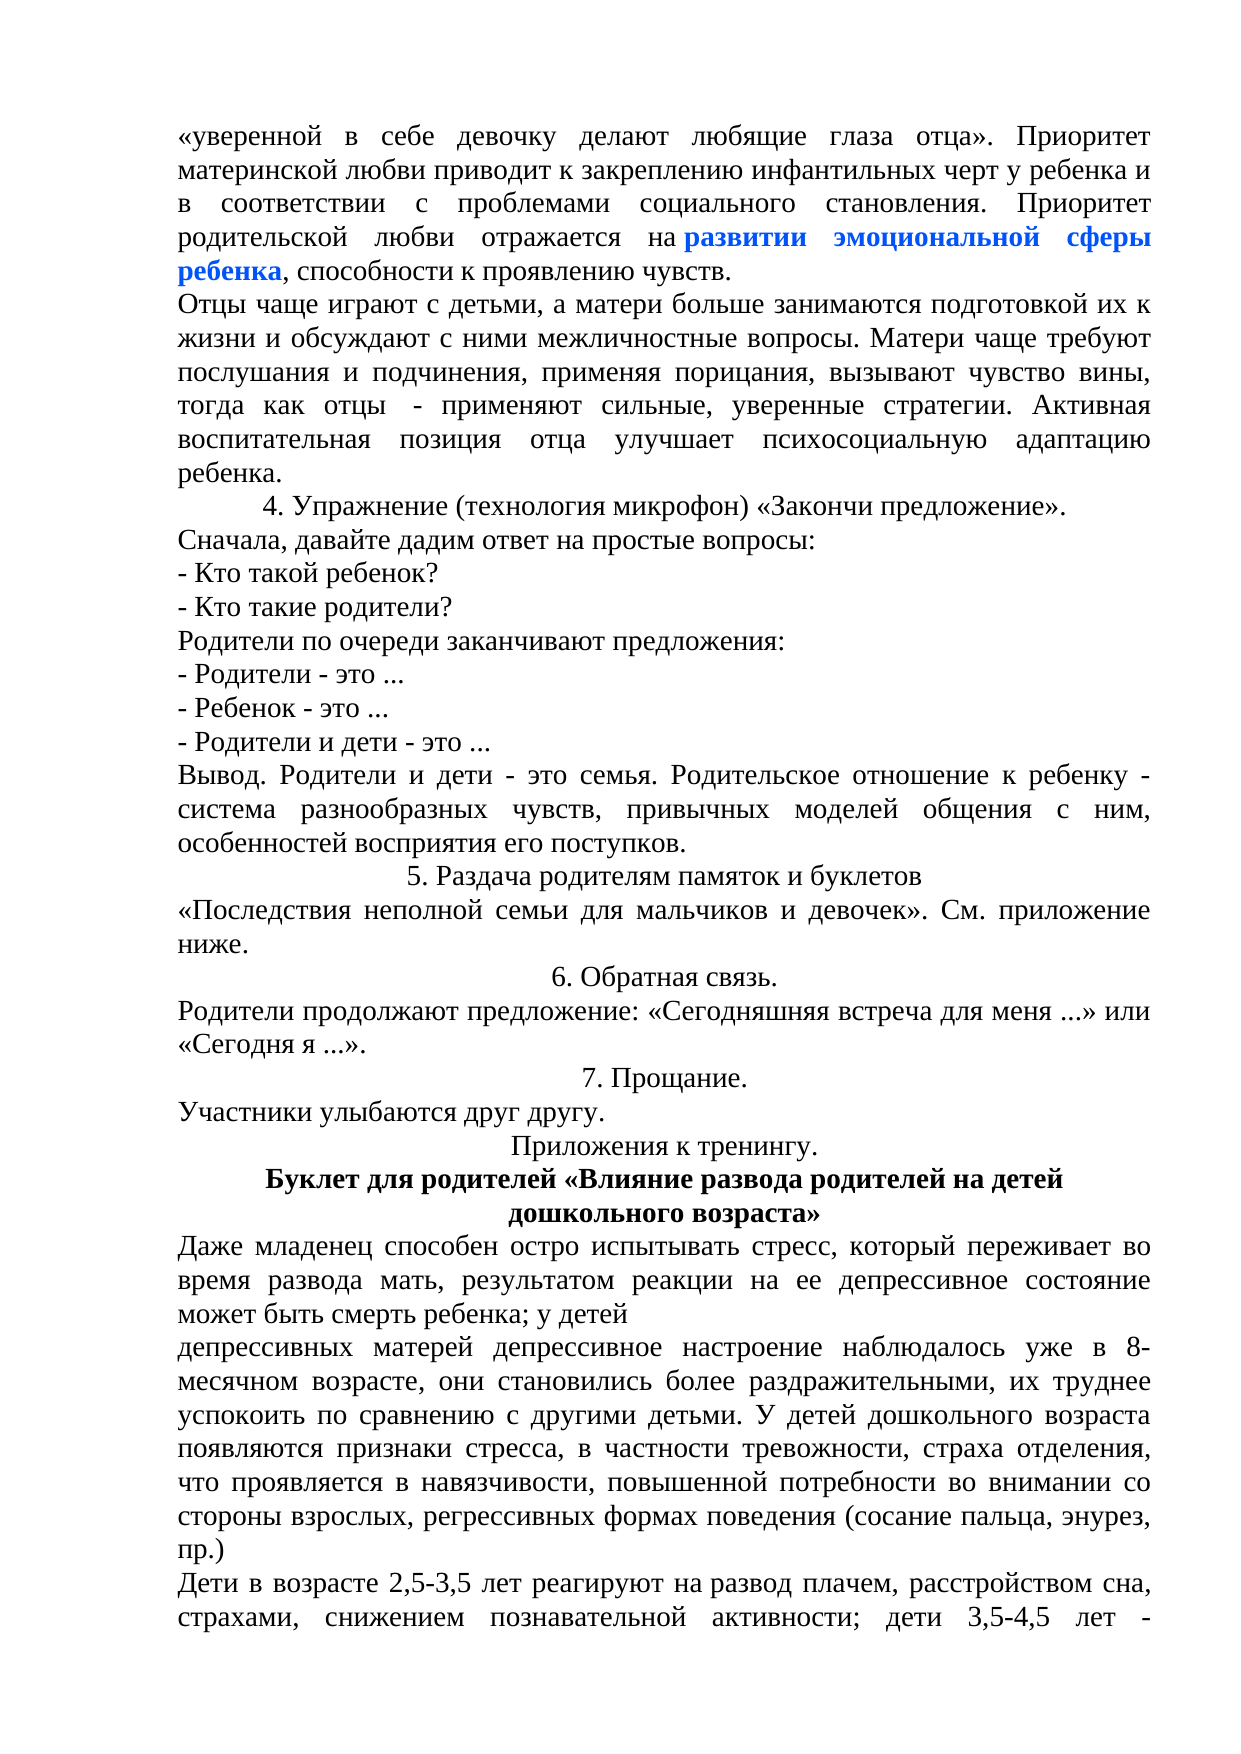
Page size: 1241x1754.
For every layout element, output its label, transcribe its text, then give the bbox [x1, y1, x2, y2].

text - Родители - это ... [177, 656, 1152, 690]
text 6. Обратная связь. [177, 959, 1152, 993]
text Даже младенец способен остро испытывать стресс, который переживает во время развода мать, результатом реакции на ее депрессивное состояние может быть смерть ребенка; у детей [177, 1228, 1152, 1329]
text Родители продолжают предложение: «Сегодняшняя встреча для меня ...» или «Сегодня я ...». [177, 993, 1152, 1060]
text Приложения к тренингу. [177, 1127, 1152, 1161]
text Отцы чаще играют с детьми, а матери больше занимаются подготовкой их к жизни и обсуждают с ними межличностные вопросы. Матери чаще требуют послушания и подчинения, применяя порицания, вызывают чувство вины, тогда как отцы - применяют сильные, уверенные стратегии. Активная воспитательная позиция отца улучшает психосоциальную адаптацию ребенка. [177, 286, 1152, 488]
text 5. Раздача родителям памяток и буклетов [177, 858, 1152, 892]
text - Кто такой ребенок? [177, 556, 1152, 589]
text Родители по очереди заканчивают предложения: [177, 623, 1152, 656]
text - Ребенок - это ... [177, 690, 1152, 724]
text 4. Упражнение (технология микрофон) «Закончи предложение». [177, 488, 1152, 522]
text «Последствия неполной семьи для мальчиков и девочек». См. приложение ниже. [177, 892, 1152, 959]
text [177, 1565, 1152, 1632]
text Участники улыбаются друг другу. [177, 1094, 1152, 1127]
text 7. Прощание. [177, 1060, 1152, 1094]
text Вывод. Родители и дети - это семья. Родительское отношение к ребенку - система разнообразных чувств, привычных моделей общения с ним, особенностей восприятия его поступков. [177, 757, 1152, 858]
text Буклет для родителей «Влияние развода родителей на детей дошкольного возраста» [177, 1161, 1152, 1228]
text депрессивных матерей депрессивное настроение наблюдалось уже в 8-месячном возрасте, они становились более раздражительными, их труднее успокоить по сравнению с другими детьми. У детей дошкольного возраста появляются признаки стресса, в частности тревожности, страха отделения, что проявляется в навязчивости, повышенной потребности во внимании со стороны взрослых, регрессивных формах поведения (сосание пальца, энурез, пр.) [177, 1329, 1152, 1565]
text - Родители и дети - это ... [177, 724, 1152, 757]
text - Кто такие родители? [177, 589, 1152, 623]
text Сначала, давайте дадим ответ на простые вопросы: [177, 522, 1152, 556]
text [177, 118, 1152, 286]
